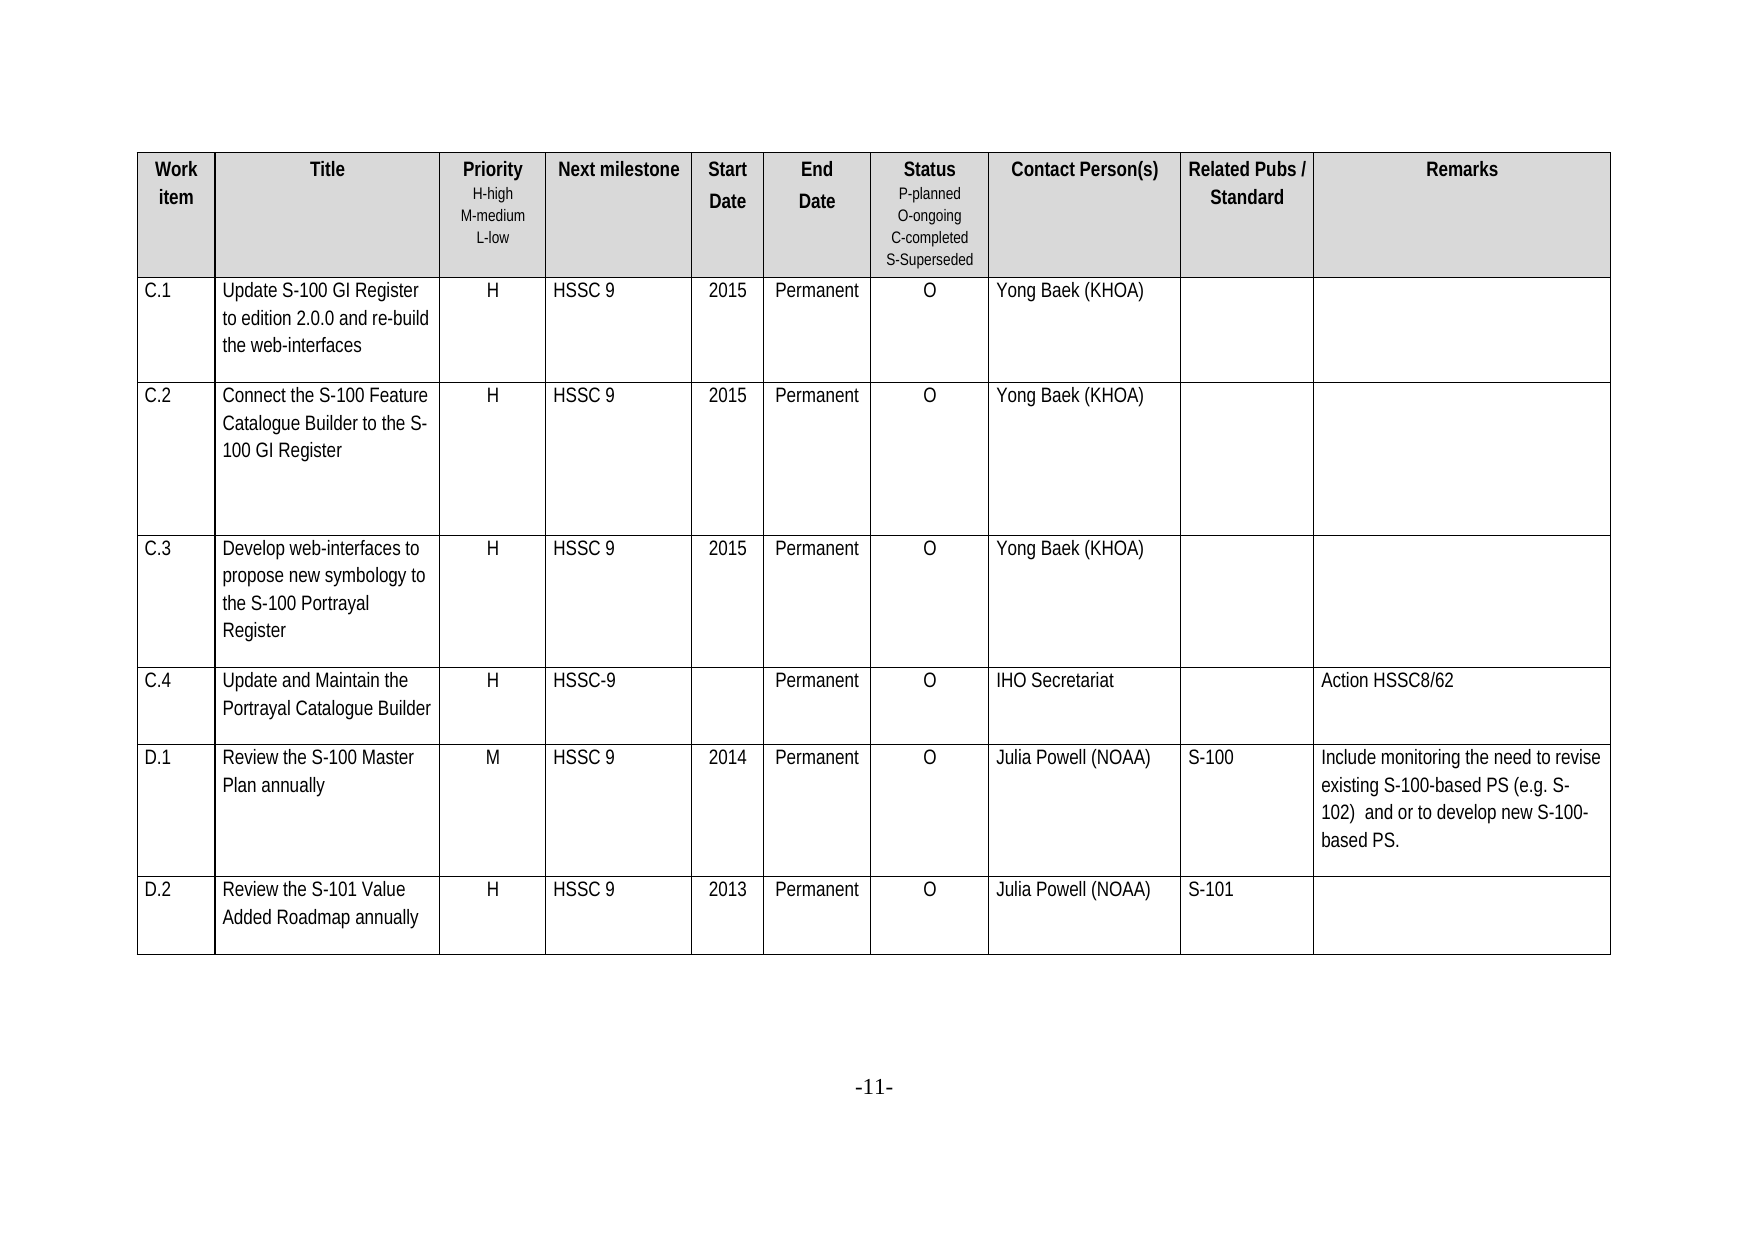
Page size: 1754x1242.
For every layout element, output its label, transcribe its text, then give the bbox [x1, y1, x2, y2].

table_cell Yong Baek (KHOA) [989, 536, 1180, 667]
table_cell H [440, 278, 545, 382]
table_cell 2014 [692, 745, 763, 876]
table_cell [1314, 536, 1610, 667]
table_cell H [440, 668, 545, 744]
table_cell HSSC 9 [546, 877, 691, 953]
table_header Work item [138, 153, 214, 277]
table_cell [1314, 383, 1610, 535]
table_cell Permanent [764, 745, 870, 876]
table_cell Review the S-100 Master Plan annually [216, 745, 439, 876]
table_header Contact Person(s) [989, 153, 1180, 277]
table_cell HSSC 9 [546, 536, 691, 667]
table_cell Develop web-interfaces to propose new symbology to the S-100 Portrayal Register [216, 536, 439, 667]
table_cell H [440, 877, 545, 953]
table_cell [1181, 668, 1313, 744]
table_cell Permanent [764, 668, 870, 744]
table_header End Date [764, 153, 870, 277]
table_cell Julia Powell (NOAA) [989, 877, 1180, 953]
table_cell Connect the S-100 Feature Catalogue Builder to the S-100 GI Register [216, 383, 439, 535]
table_cell Update and Maintain the Portrayal Catalogue Builder [216, 668, 439, 744]
table_cell 2015 [692, 383, 763, 535]
table_cell C.2 [138, 383, 214, 535]
table_cell Julia Powell (NOAA) [989, 745, 1180, 876]
table_cell Permanent [764, 278, 870, 382]
table_header Remarks [1314, 153, 1610, 277]
table_cell IHO Secretariat [989, 668, 1180, 744]
table_cell D.1 [138, 745, 214, 876]
table_cell [1181, 278, 1313, 382]
table_header Related Pubs / Standard [1181, 153, 1313, 277]
table_header Title [216, 153, 439, 277]
table_cell [1314, 877, 1610, 953]
table_cell [692, 668, 763, 744]
table_cell Yong Baek (KHOA) [989, 278, 1180, 382]
table_cell D.2 [138, 877, 214, 953]
table_cell O [871, 877, 988, 953]
table_cell HSSC 9 [546, 745, 691, 876]
table_cell 2013 [692, 877, 763, 953]
table_cell Include monitoring the need to revise existing S-100-based PS (e.g. S-102) and or to develop new S-100-based PS. [1314, 745, 1610, 876]
table_cell M [440, 745, 545, 876]
table_cell HSSC-9 [546, 668, 691, 744]
table_cell 2015 [692, 278, 763, 382]
table_cell O [871, 536, 988, 667]
table_header Priority H-high M-medium L-low [440, 153, 545, 277]
table_cell O [871, 278, 988, 382]
table_cell C.4 [138, 668, 214, 744]
table_cell O [871, 668, 988, 744]
table_cell [1181, 383, 1313, 535]
table_cell C.3 [138, 536, 214, 667]
table_cell C.1 [138, 278, 214, 382]
table_cell [1181, 536, 1313, 667]
table_header Status P-planned O-ongoing C-completed S-Superseded [871, 153, 988, 277]
table_cell O [871, 745, 988, 876]
table_cell H [440, 536, 545, 667]
table_cell HSSC 9 [546, 278, 691, 382]
table_cell Update S-100 GI Register to edition 2.0.0 and re-build the web-interfaces [216, 278, 439, 382]
table_cell Permanent [764, 536, 870, 667]
table_cell HSSC 9 [546, 383, 691, 535]
table_cell S-100 [1181, 745, 1313, 876]
table_cell Permanent [764, 877, 870, 953]
table_cell Permanent [764, 383, 870, 535]
table_header Next milestone [546, 153, 691, 277]
table_cell Action HSSC8/62 [1314, 668, 1610, 744]
table_header Start Date [692, 153, 763, 277]
table_cell H [440, 383, 545, 535]
table_cell Yong Baek (KHOA) [989, 383, 1180, 535]
table_cell S-101 [1181, 877, 1313, 953]
table_cell 2015 [692, 536, 763, 667]
table_cell O [871, 383, 988, 535]
table_cell [1314, 278, 1610, 382]
table_cell Review the S-101 Value Added Roadmap annually [216, 877, 439, 953]
